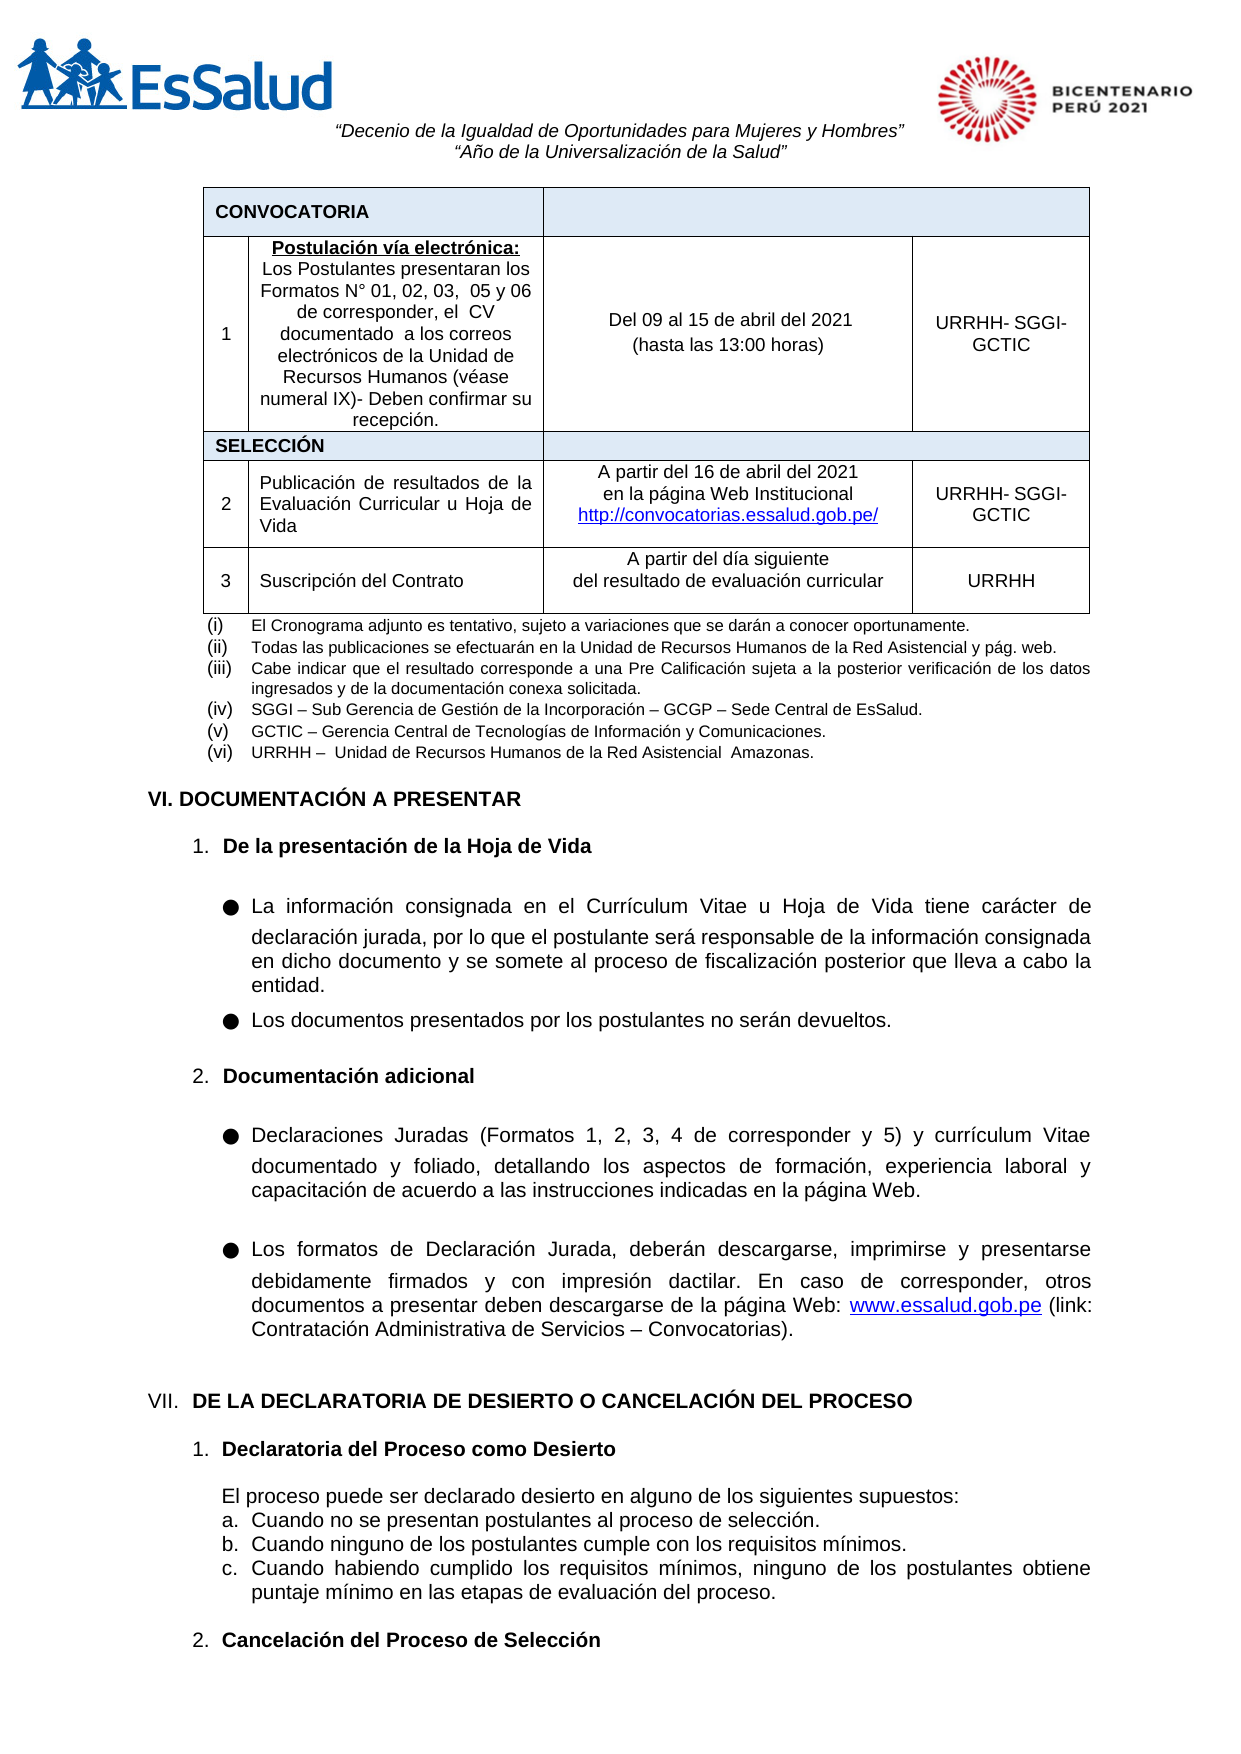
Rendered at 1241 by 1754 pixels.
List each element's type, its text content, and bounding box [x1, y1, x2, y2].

table_cell Publicación de resultados de la Evaluación Curricular u Hoja de Vida [249, 461, 543, 547]
table_cell CONVOCATORIA [204, 188, 543, 236]
table_cell 2 [204, 461, 248, 547]
table_cell Del 09 al 15 de abril del 2021 (hasta las 13:00 horas) [544, 237, 912, 431]
list URRHH – Unidad de Recursos Humanos de la Red Asistencial Amazonas. [207, 741, 1092, 762]
list Cuando no se presentan postulantes al proceso de selección. [222, 1508, 1092, 1532]
text El proceso puede ser declarado desierto en alguno de los siguientes supuestos: [221, 1484, 1092, 1508]
list El Cronograma adjunto es tentativo, sujeto a variaciones que se darán a conocer oportunamente. [207, 614, 1092, 636]
list Cuando ninguno de los postulantes cumple con los requisitos mínimos. [222, 1532, 1092, 1556]
list Documentación adicional [192, 1063, 1092, 1087]
table_cell A partir del 16 de abril del 2021 en la página Web Institucional http://convocatorias.essalud.gob.pe/ [544, 461, 912, 547]
list Cancelación del Proceso de Selección [192, 1628, 1092, 1652]
list La información consignada en el Currículum Vitae u Hoja de Vida tiene carácter de declaración jurada, por lo que el postulante será responsable de la información consignada en dicho documento y se somete al proceso de fiscalización posterior que lleva a cabo la entidad. [222, 882, 1092, 997]
table_cell 3 [204, 548, 248, 613]
table_cell SELECCIÓN [204, 432, 543, 460]
table_cell Postulación vía electrónica: Los Postulantes presentaran los Formatos N° 01, 02, 03, 05 y 06 de corresponder, el CV documentado a los correos electrónicos de la Unidad de Recursos Humanos (véase numeral IX)- Deben confirmar su recepción. [249, 237, 543, 431]
table_cell 1 [204, 237, 248, 431]
picture [936, 21, 1194, 171]
list Los documentos presentados por los postulantes no serán devueltos. [222, 997, 1092, 1039]
list Declaraciones Juradas (Formatos 1, 2, 3, 4 de corresponder y 5) y currículum Vitae documentado y foliado, detallando los aspectos de formación, experiencia laboral y capacitación de acuerdo a las instrucciones indicadas en la página Web. [222, 1111, 1092, 1202]
table_cell A partir del día siguiente del resultado de evaluación curricular [544, 548, 912, 613]
list Declaratoria del Proceso como Desierto [192, 1436, 1092, 1460]
list Cabe indicar que el resultado corresponde a una Pre Calificación sujeta a la posterior verificación de los datos ingresados y de la documentación conexa solicitada. [207, 657, 1092, 698]
text VI. DOCUMENTACIÓN A PRESENTAR [148, 786, 1092, 810]
table_cell URRHH [913, 548, 1089, 613]
list SGGI – Sub Gerencia de Gestión de la Incorporación – GCGP – Sede Central de EsSalud. [207, 698, 1092, 719]
table_cell Suscripción del Contrato [249, 548, 543, 613]
list DE LA DECLARATORIA DE DESIERTO O CANCELACIÓN DEL PROCESO [148, 1388, 1092, 1412]
picture [0, 0, 364, 145]
table_cell [544, 188, 1089, 236]
list GCTIC – Gerencia Central de Tecnologías de Información y Comunicaciones. [207, 719, 1092, 741]
list De la presentación de la Hoja de Vida [192, 834, 1092, 858]
table_cell [544, 432, 1089, 460]
list Los formatos de Declaración Jurada, deberán descargarse, imprimirse y presentarse debidamente firmados y con impresión dactilar. En caso de corresponder, otros documentos a presentar deben descargarse de la página Web: www.essalud.gob.pe (link: Contratación Administrativa de Servicios – Convocatorias). [222, 1226, 1092, 1341]
list Cuando habiendo cumplido los requisitos mínimos, ninguno de los postulantes obtiene puntaje mínimo en las etapas de evaluación del proceso. [222, 1556, 1092, 1604]
table_cell URRHH- SGGI- GCTIC [913, 461, 1089, 547]
table_cell URRHH- SGGI- GCTIC [913, 237, 1089, 431]
list Todas las publicaciones se efectuarán en la Unidad de Recursos Humanos de la Red Asistencial y pág. web. [207, 636, 1092, 657]
